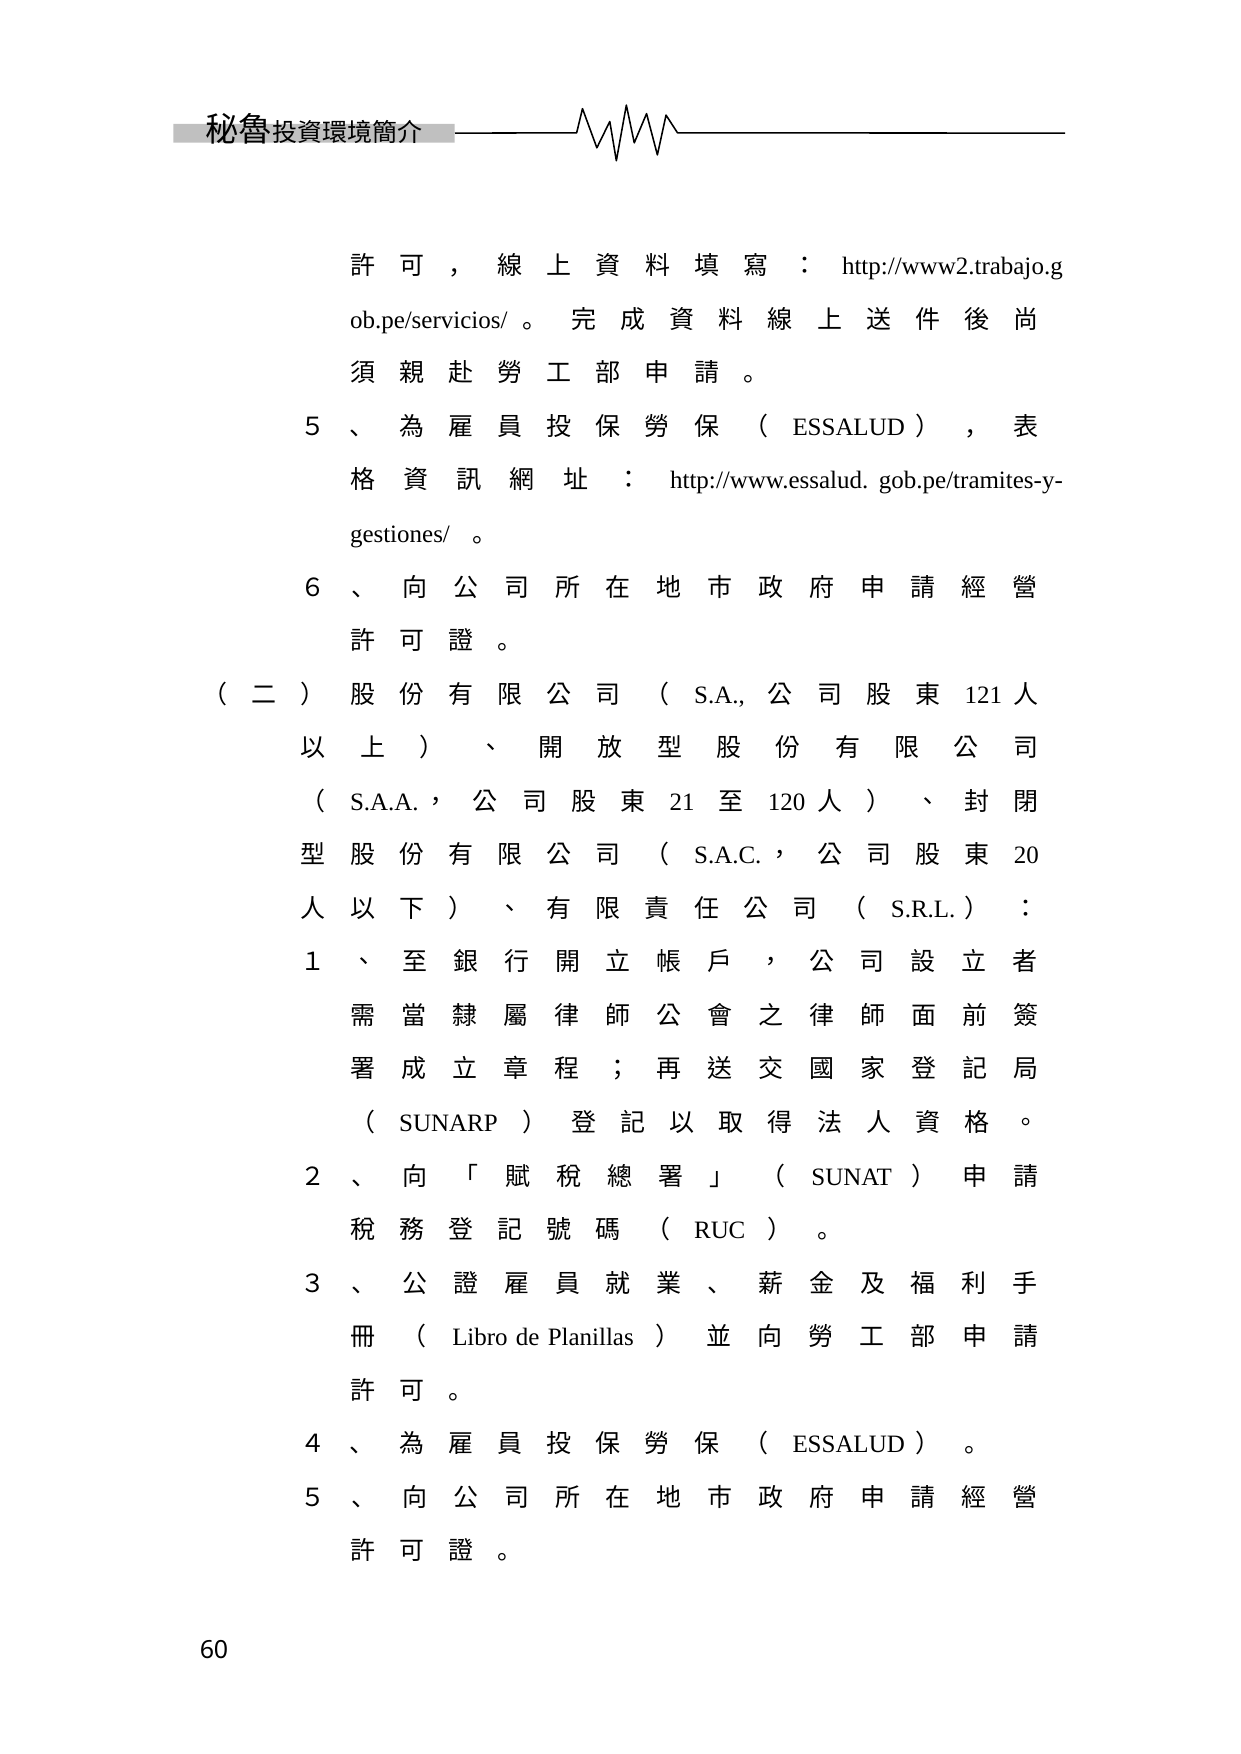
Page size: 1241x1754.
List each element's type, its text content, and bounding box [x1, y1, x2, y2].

text ５、為雇員投保勞保（ESSALUD），表格資訊網址：http://www.essalud. gob.pe/tramites-y-gestiones/。 [276, 398, 1063, 558]
text ２、向「賦稅總署」（SUNAT）申請稅務登記號碼（RUC）。 [276, 1147, 1063, 1254]
text ４、為雇員投保勞保（ESSALUD）。 [276, 1415, 1063, 1469]
text １、至銀行開立帳戶，公司設立者需當隸屬律師公會之律師面前簽署成立章程；再送交國家登記局（SUNARP）登記以取得法人資格。 [276, 933, 1063, 1147]
text ３、公證雇員就業、薪金及福利手冊（Libro de Planillas）並向勞工部申請許可。 [276, 1254, 1063, 1415]
text ５、向公司所在地市政府申請經營許可證。 [276, 1469, 1063, 1576]
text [276, 237, 1063, 398]
text ６、向公司所在地市政府申請經營許可證。 [276, 558, 1063, 666]
text （二）股份有限公司（S.A., 公司股東121人以上）、開放型股份有限公司（S.A.A.，公司股東21至120人）、封閉型股份有限公司（S.A.C.，公司股東20人以下）、有限責任公司（S.R.L.）： [202, 666, 1063, 933]
